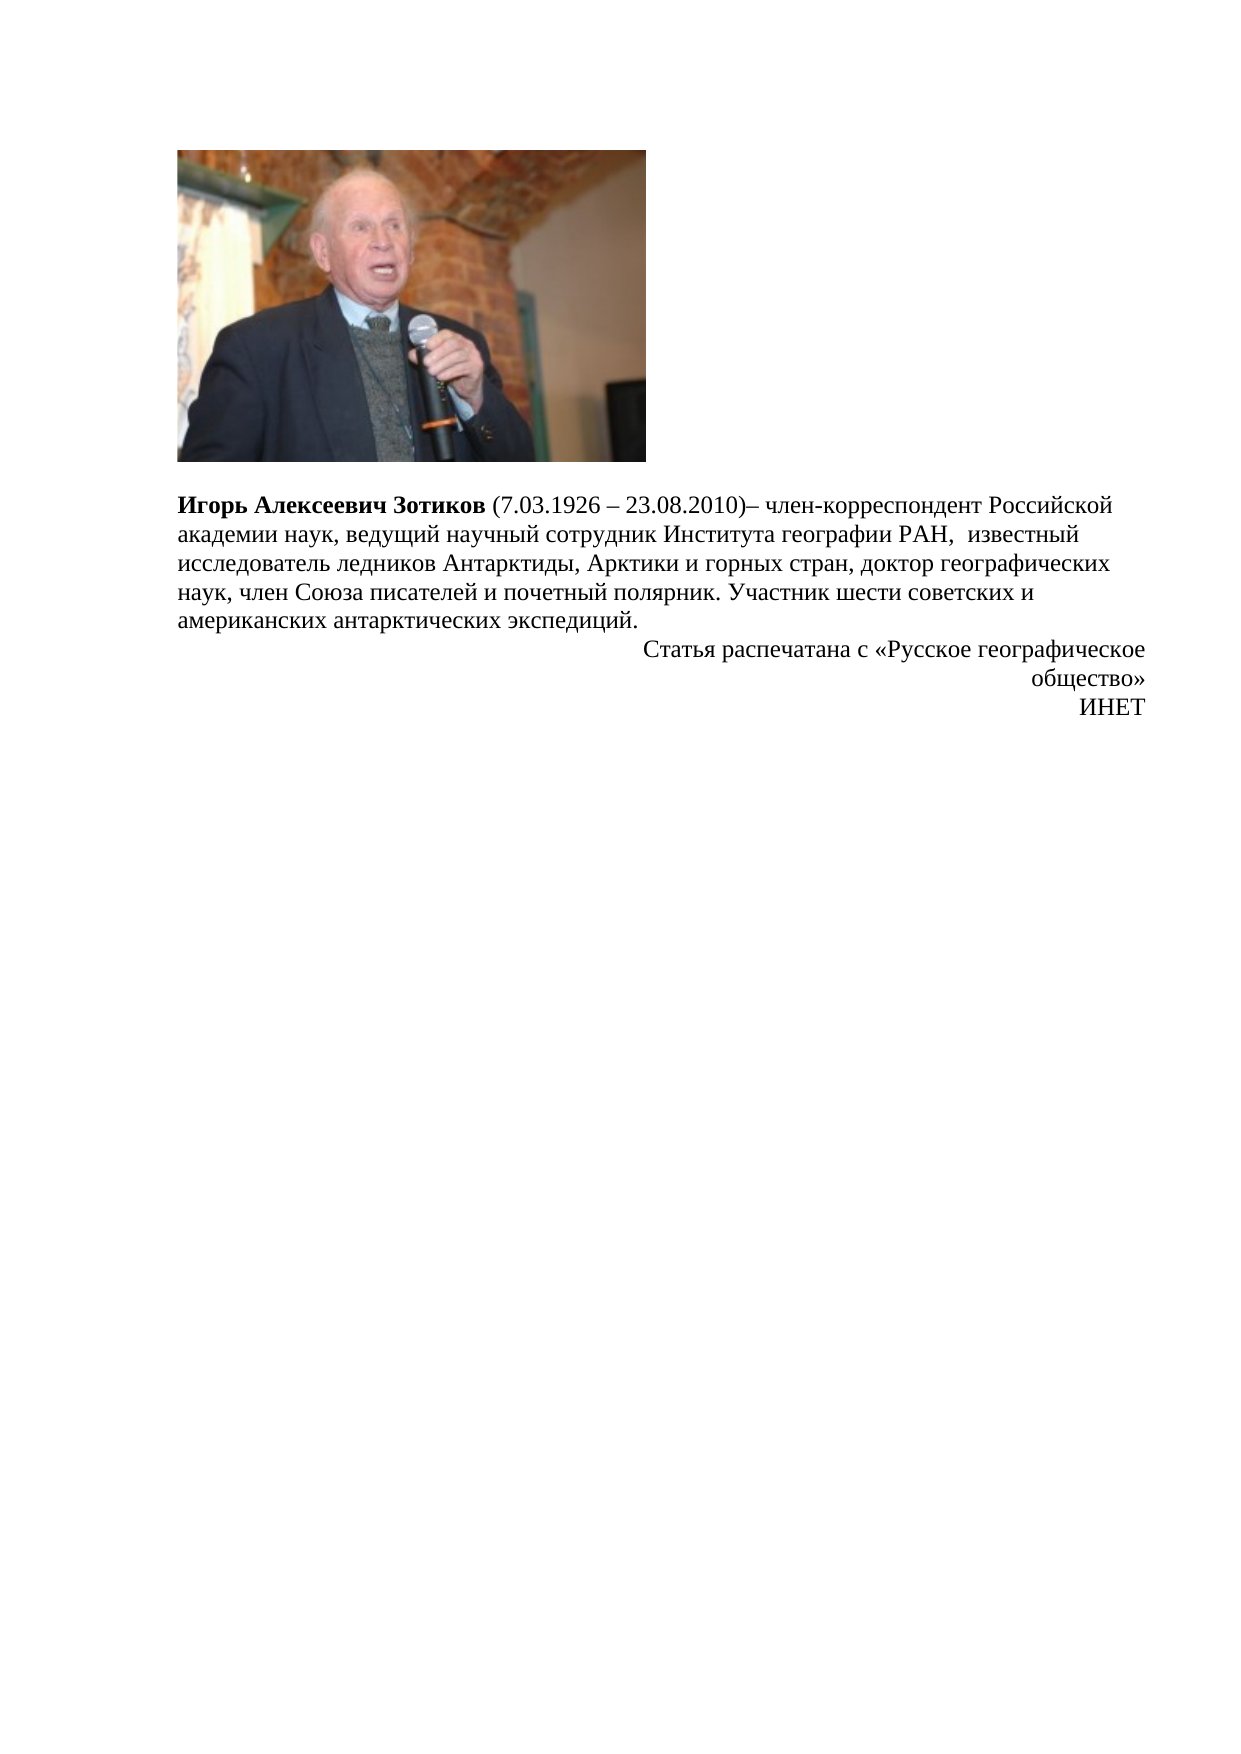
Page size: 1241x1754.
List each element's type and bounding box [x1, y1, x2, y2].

picture [177, 150, 646, 462]
table_cell [174, 118, 1148, 724]
